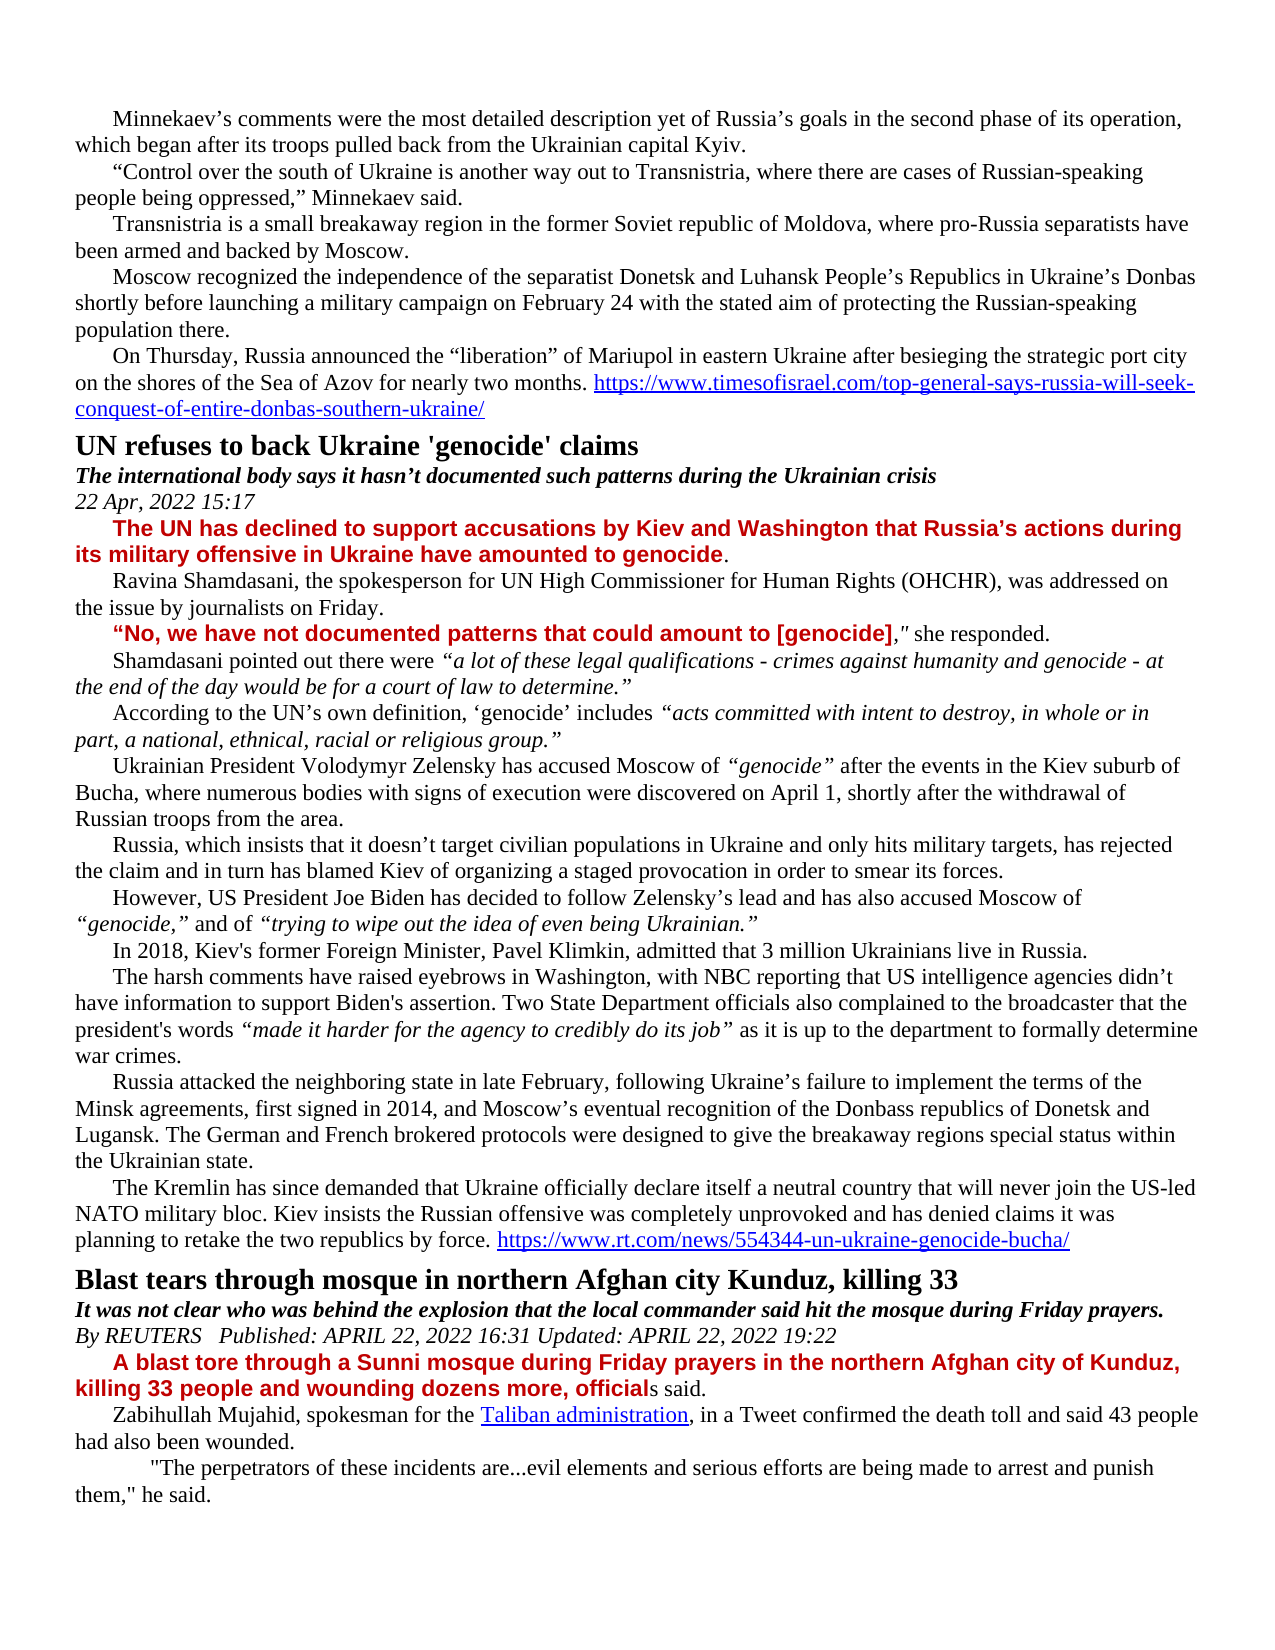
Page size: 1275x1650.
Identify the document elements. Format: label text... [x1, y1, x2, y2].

text It was not clear who was behind the explosion that the local commander said hit the mosque during Friday prayers. [75, 1296, 1200, 1322]
text “Control over the south of Ukraine is another way out to Transnistria, where there are cases of Russian-speaking people being oppressed,” Minnekaev said. [75, 158, 1200, 210]
text Blast tears through mosque in northern Afghan city Kunduz, killing 33 [75, 1262, 1200, 1296]
text UN refuses to back Ukraine 'genocide' claims [75, 428, 1200, 462]
text Ukrainian President Volodymyr Zelensky has accused Moscow of “genocide” after the events in the Kiev suburb of Bucha, where numerous bodies with signs of execution were discovered on April 1, shortly after the withdrawal of Russian troops from the area. Russia, which insists that it doesn’t target civilian populations in Ukraine and only hits military targets, has rejected the claim and in turn has blamed Kiev of organizing a staged provocation in order to smear its forces. However, US President Joe Biden has decided to follow Zelensky’s lead and has also accused Moscow of “genocide,” and of “trying to wipe out the idea of even being Ukrainian.” In 2018, Kiev's former Foreign Minister, Pavel Klimkin, admitted that 3 million Ukrainians live in Russia. The harsh comments have raised eyebrows in Washington, with NBC reporting that US intelligence agencies didn’t have information to support Biden's assertion. Two State Department officials also complained to the broadcaster that the president's words “made it harder for the agency to credibly do its job” as it is up to the department to formally determine war crimes. Russia attacked the neighboring state in late February, following Ukraine’s failure to implement the terms of the Minsk agreements, first signed in 2014, and Moscow’s eventual recognition of the Donbass republics of Donetsk and Lugansk. The German and French brokered protocols were designed to give the breakaway regions special status within the Ukrainian state. [75, 752, 1200, 1174]
text "The perpetrators of these incidents are...evil elements and serious efforts are being made to arrest and punish them," he said. [75, 1454, 1200, 1507]
text By REUTERS Published: APRIL 22, 2022 16:31 Updated: APRIL 22, 2022 19:22 [75, 1322, 1200, 1349]
text The international body says it hasn’t documented such patterns during the Ukrainian crisis [75, 462, 1200, 488]
text Minnekaev’s comments were the most detailed description yet of Russia’s goals in the second phase of its operation, which began after its troops pulled back from the Ukrainian capital Kyiv. [75, 105, 1200, 158]
text Moscow recognized the independence of the separatist Donetsk and Luhansk People’s Republics in Ukraine’s Donbas shortly before launching a military campaign on February 24 with the stated aim of protecting the Russian-speaking population there. [75, 263, 1200, 342]
text Ravina Shamdasani, the spokesperson for UN High Commissioner for Human Rights (OHCHR), was addressed on the issue by journalists on Friday. [75, 568, 1200, 620]
text According to the UN’s own definition, ‘genocide’ includes “acts committed with intent to destroy, in whole or in part, a national, ethnical, racial or religious group.” [75, 699, 1200, 752]
text Transnistria is a small breakaway region in the former Soviet republic of Moldova, where pro-Russia separatists have been armed and backed by Moscow. [75, 210, 1200, 263]
text 22 Apr, 2022 15:17 [75, 488, 1200, 515]
text Shamdasani pointed out there were “a lot of these legal qualifications - crimes against humanity and genocide - at the end of the day would be for a court of law to determine.” [75, 647, 1200, 699]
text A blast tore through a Sunni mosque during Friday prayers in the northern Afghan city of Kunduz, killing 33 people and wounding dozens more, officials said. [75, 1349, 1200, 1402]
text The UN has declined to support accusations by Kiev and Washington that Russia’s actions during its military offensive in Ukraine have amounted to genocide. [75, 515, 1200, 568]
text “No, we have not documented patterns that could amount to [genocide]," she responded. [75, 620, 1200, 647]
text On Thursday, Russia announced the “liberation” of Mariupol in eastern Ukraine after besieging the strategic port city on the shores of the Sea of Azov for nearly two months. https://www.timesofisrael.com/top-general-says-russia-will-seek-conquest-of-entire-donbas-southern-ukraine/ [75, 342, 1200, 421]
text Zabihullah Mujahid, spokesman for the Taliban administration, in a Tweet confirmed the death toll and said 43 people had also been wounded. [75, 1402, 1200, 1454]
text The Kremlin has since demanded that Ukraine officially declare itself a neutral country that will never join the US-led NATO military bloc. Kiev insists the Russian offensive was completely unprovoked and has denied claims it was planning to retake the two republics by force. https://www.rt.com/news/554344-un-ukraine-genocide-bucha/ [75, 1174, 1200, 1253]
